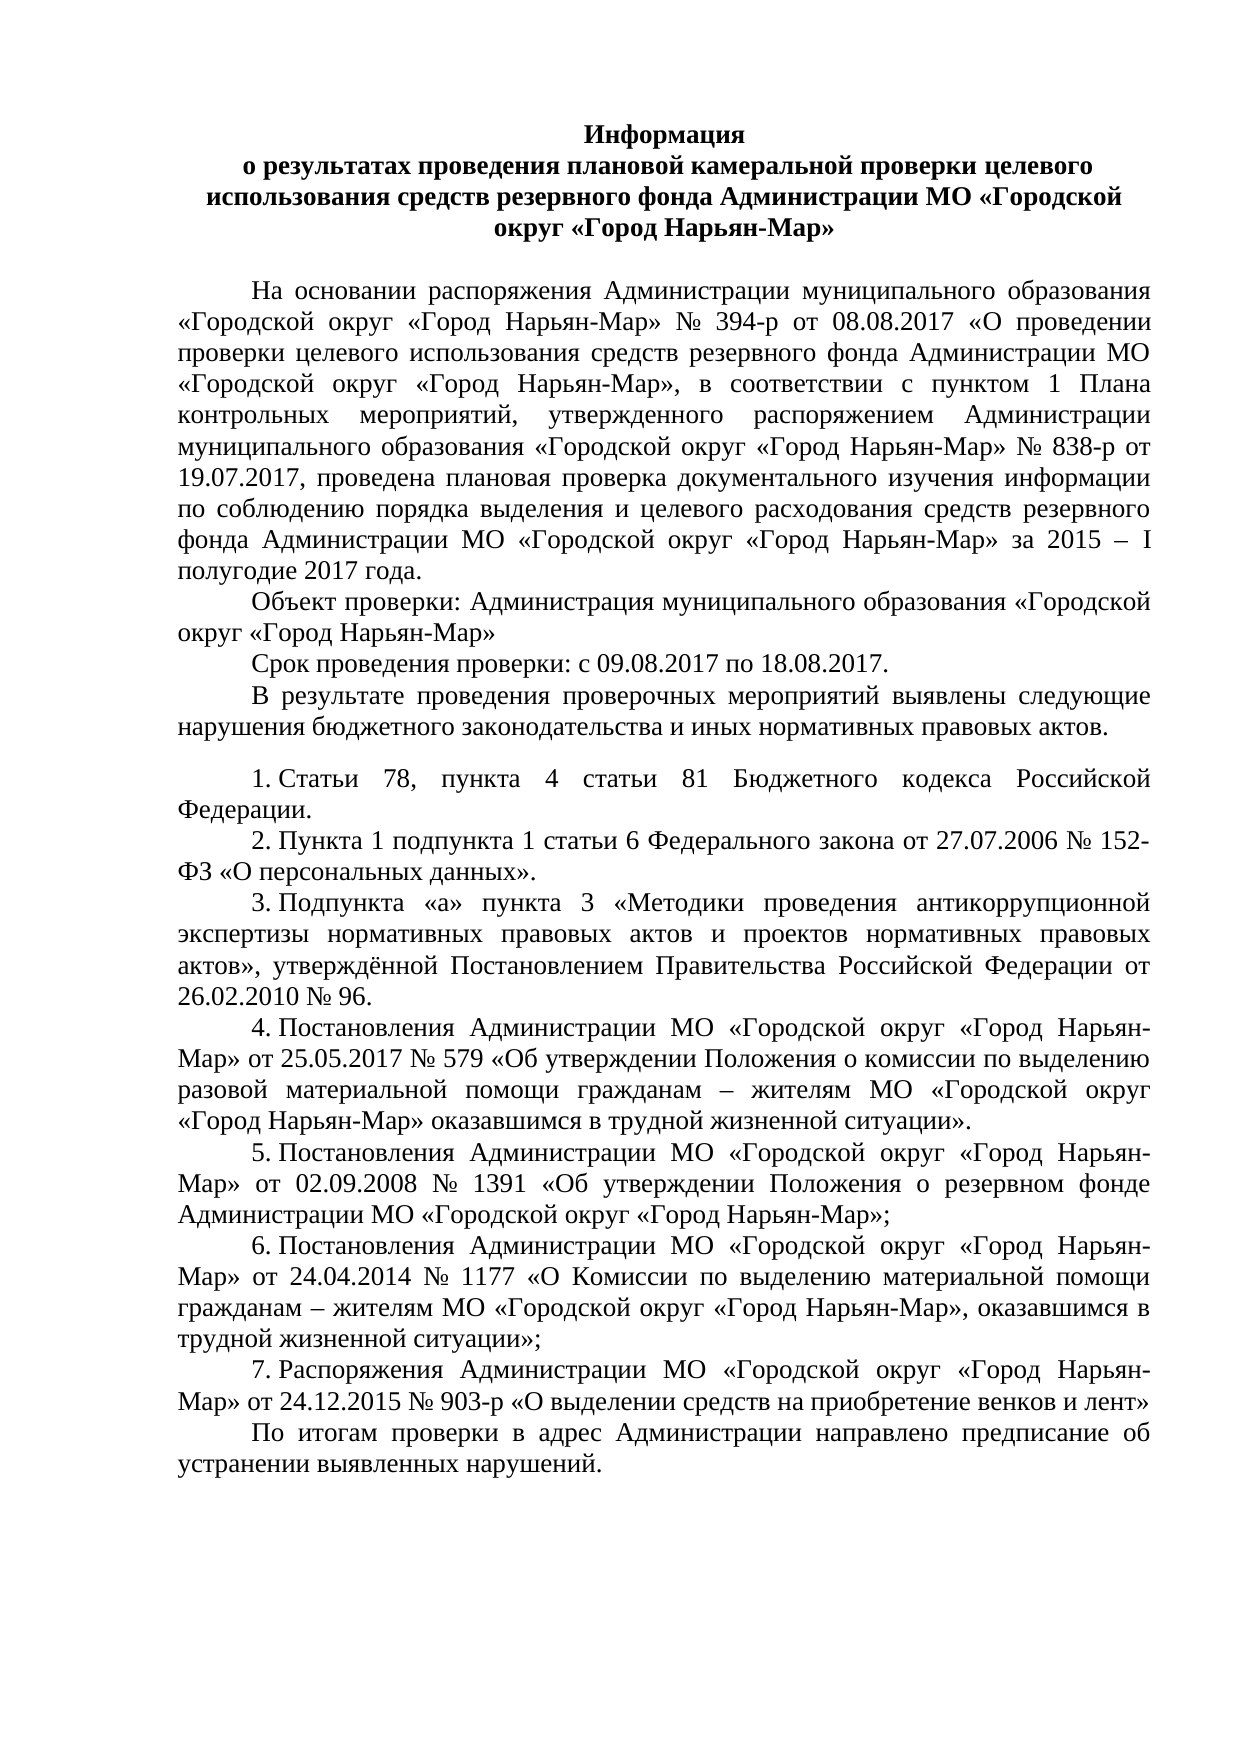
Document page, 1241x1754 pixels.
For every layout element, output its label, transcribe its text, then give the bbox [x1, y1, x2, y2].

text В результате проведения проверочных мероприятий выявлены следующие нарушения бюджетного законодательства и иных нормативных правовых актов. [177, 679, 1152, 741]
text 1. Статьи 78, пункта 4 статьи 81 Бюджетного кодекса Российской Федерации. [177, 762, 1152, 824]
text 6. Постановления Администрации МО «Городской округ «Город Нарьян-Мар» от 24.04.2014 № 1177 «О Комиссии по выделению материальной помощи гражданам – жителям МО «Городской округ «Город Нарьян-Мар», оказавшимся в трудной жизненной ситуации»; [177, 1229, 1152, 1354]
text Информация [177, 118, 1152, 149]
text 4. Постановления Администрации МО «Городской округ «Город Нарьян-Мар» от 25.05.2017 № 579 «Об утверждении Положения о комиссии по выделению разовой материальной помощи гражданам – жителям МО «Городской округ «Город Нарьян-Мар» оказавшимся в трудной жизненной ситуации». [177, 1011, 1152, 1136]
text 7. Распоряжения Администрации МО «Городской округ «Город Нарьян-Мар» от 24.12.2015 № 903-р «О выделении средств на приобретение венков и лент» [177, 1354, 1152, 1416]
text Срок проведения проверки: с 09.08.2017 по 18.08.2017. [177, 648, 1152, 679]
text По итогам проверки в адрес Администрации направлено предписание об устранении выявленных нарушений. [177, 1416, 1152, 1478]
text 3. Подпункта «а» пункта 3 «Методики проведения антикоррупционной экспертизы нормативных правовых актов и проектов нормативных правовых актов», утверждённой Постановлением Правительства Российской Федерации от 26.02.2010 № 96. [177, 886, 1152, 1011]
text На основании распоряжения Администрации муниципального образования «Городской округ «Город Нарьян-Мар» № 394-р от 08.08.2017 «О проведении проверки целевого использования средств резервного фонда Администрации МО «Городской округ «Город Нарьян-Мар», в соответствии с пунктом 1 Плана контрольных мероприятий, утвержденного распоряжением Администрации муниципального образования «Городской округ «Город Нарьян-Мар» № 838-р от 19.07.2017, проведена плановая проверка документального изучения информации по соблюдению порядка выделения и целевого расходования средств резервного фонда Администрации МО «Городской округ «Город Нарьян-Мар» за 2015 – I полугодие 2017 года. [177, 274, 1152, 585]
text 2. Пункта 1 подпункта 1 статьи 6 Федерального закона от 27.07.2006 № 152-ФЗ «О персональных данных». [177, 824, 1152, 886]
text Объект проверки: Администрация муниципального образования «Городской округ «Город Нарьян-Мар» [177, 585, 1152, 648]
text 5. Постановления Администрации МО «Городской округ «Город Нарьян-Мар» от 02.09.2008 № 1391 «Об утверждении Положения о резервном фонде Администрации МО «Городской округ «Город Нарьян-Мар»; [177, 1136, 1152, 1229]
text о результатах проведения плановой камеральной проверки целевого использования средств резервного фонда Администрации МО «Городской округ «Город Нарьян-Мар» [177, 149, 1152, 243]
